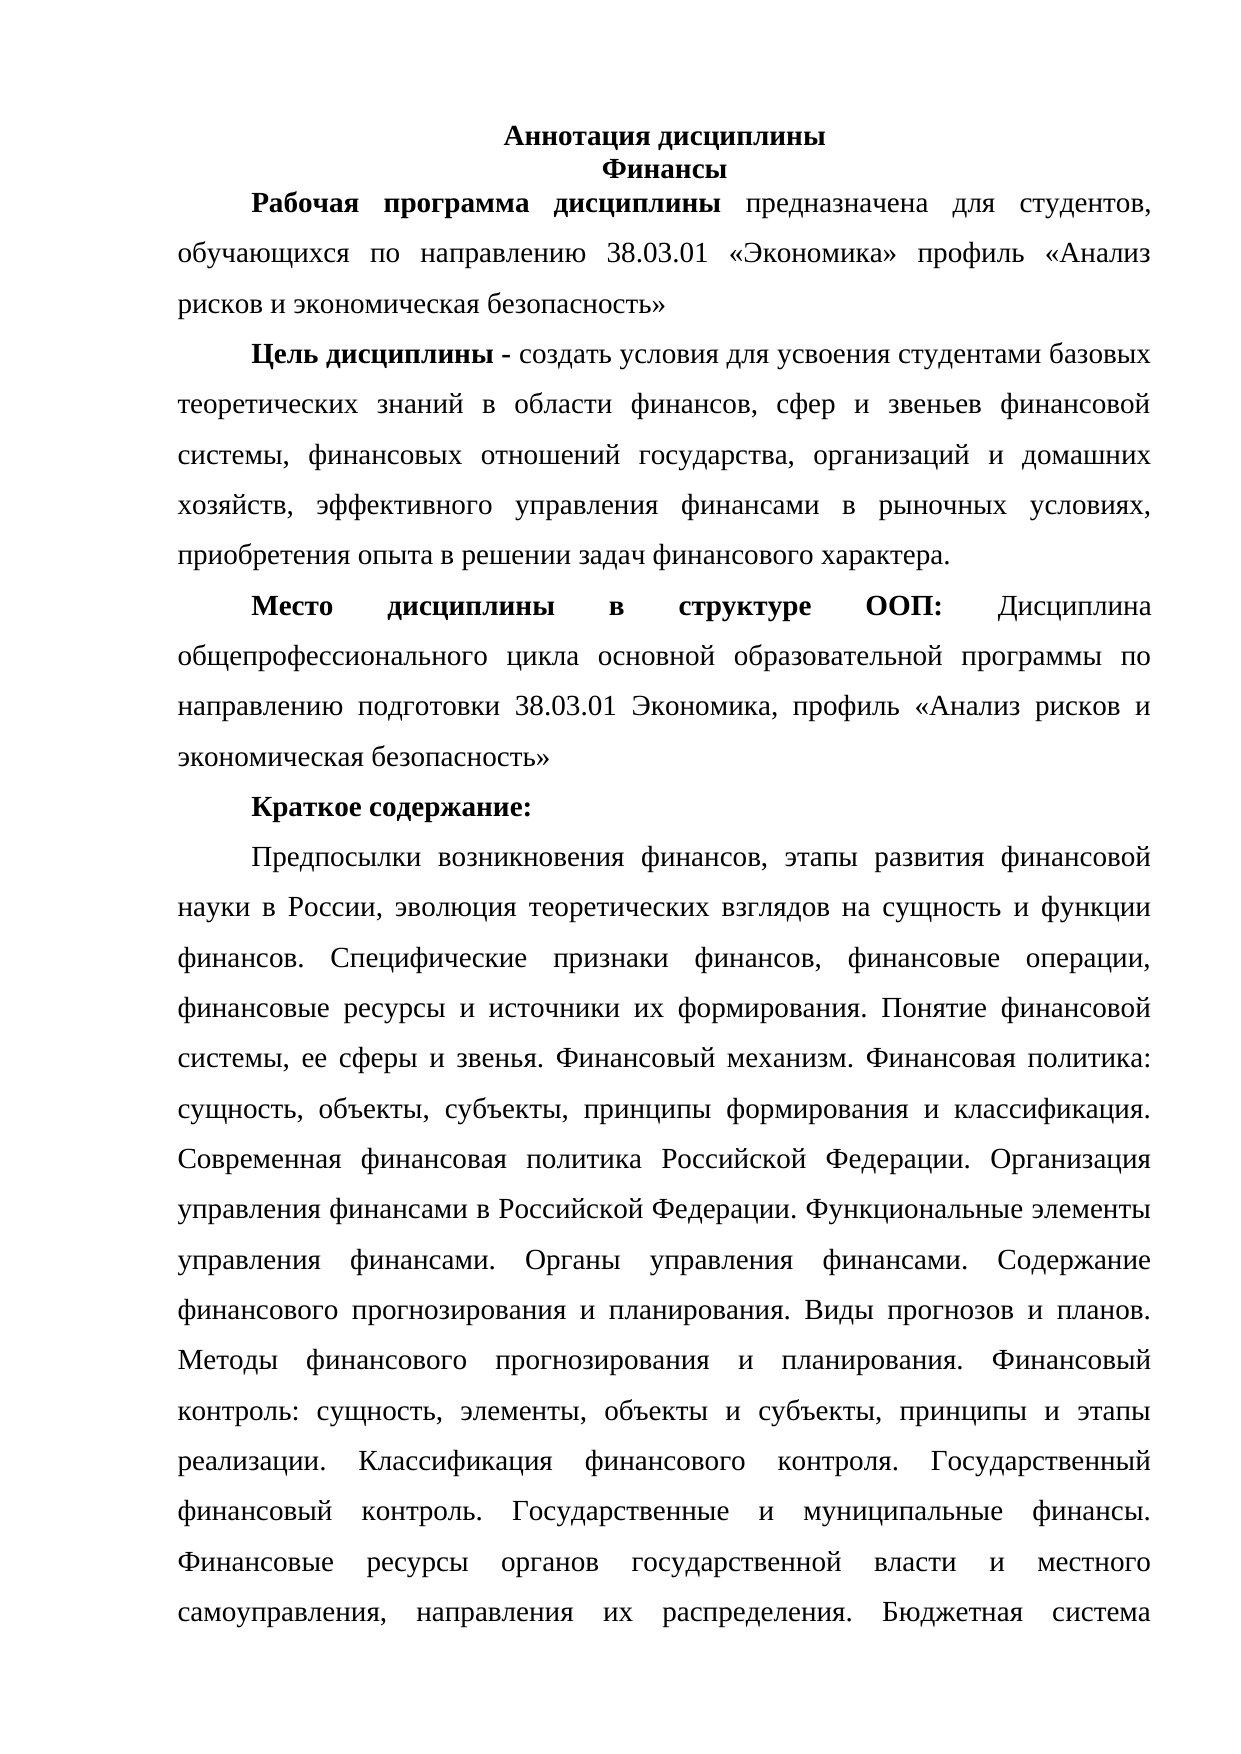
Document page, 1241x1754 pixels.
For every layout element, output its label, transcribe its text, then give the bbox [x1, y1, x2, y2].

text Финансы [177, 152, 1152, 185]
text Краткое содержание: [177, 789, 1152, 822]
text Аннотация дисциплины [177, 118, 1152, 152]
text Рабочая программа дисциплины предназначена для студентов, обучающихся по направлению 38.03.01 «Экономика» профиль «Анализ рисков и экономическая безопасность» [177, 185, 1152, 319]
text Цель дисциплины - создать условия для усвоения студентами базовых теоретических знаний в области финансов, сфер и звеньев финансовой системы, финансовых отношений государства, организаций и домашних хозяйств, эффективного управления финансами в рыночных условиях, приобретения опыта в решении задач финансового характера. [177, 336, 1152, 571]
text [177, 839, 1152, 1627]
text Место дисциплины в структуре ООП: Дисциплина общепрофессионального цикла основной образовательной программы по направлению подготовки 38.03.01 Экономика, профиль «Анализ рисков и экономическая безопасность» [177, 588, 1152, 772]
